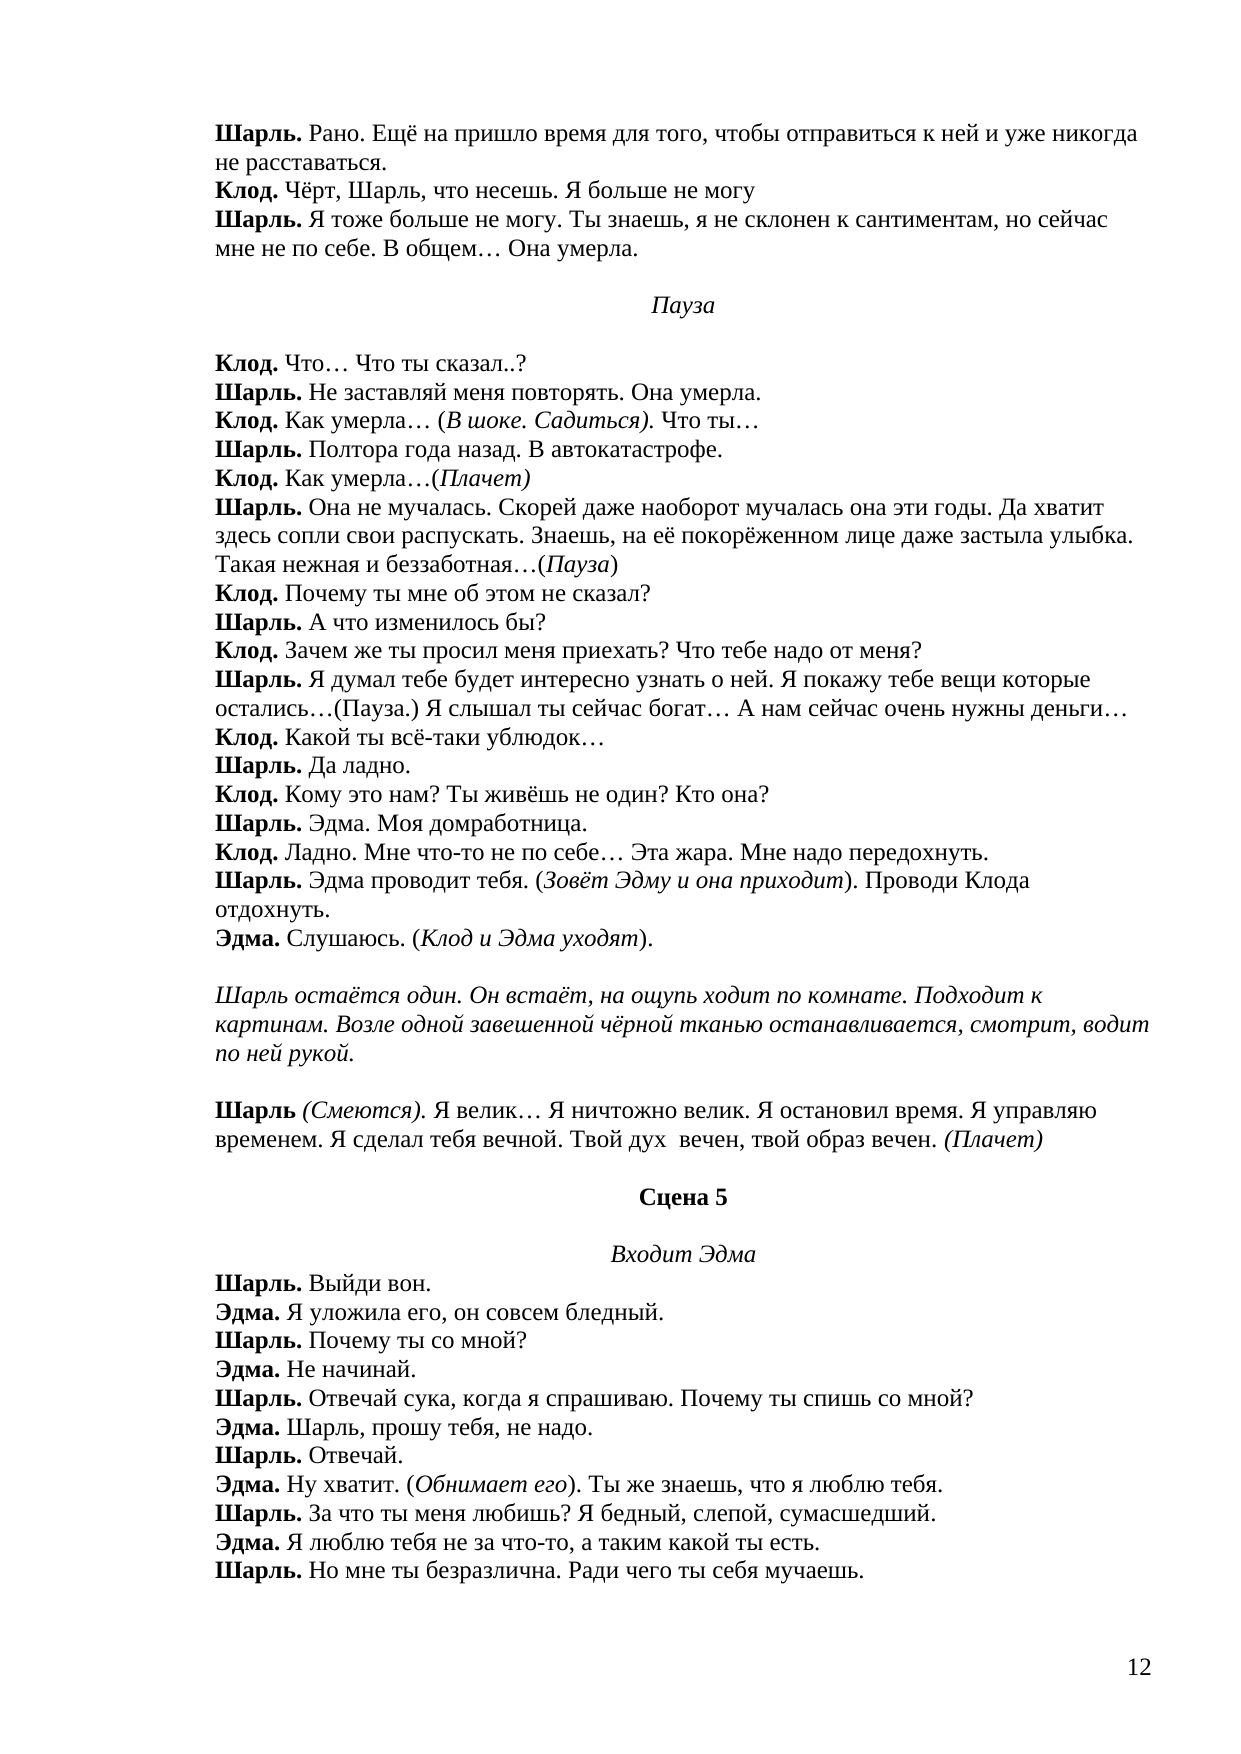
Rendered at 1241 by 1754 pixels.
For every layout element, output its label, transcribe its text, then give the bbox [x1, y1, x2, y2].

text Эдма. Я люблю тебя не за что-то, а таким какой ты есть. [215, 1527, 1152, 1556]
text Клод. Чёрт, Шарль, что несешь. Я больше не могу [215, 176, 1152, 204]
text Пауза [215, 291, 1152, 319]
text Эдма. Ну хватит. (Обнимает его). Ты же знаешь, что я люблю тебя. [215, 1469, 1152, 1498]
text Шарль. Отвечай сука, когда я спрашиваю. Почему ты спишь со мной? [215, 1383, 1152, 1412]
text Эдма. Не начинай. [215, 1354, 1152, 1383]
text Шарль. А что изменилось бы? [215, 607, 1152, 636]
text Шарль. За что ты меня любишь? Я бедный, слепой, сумасшедший. [215, 1498, 1152, 1527]
text Шарль. Полтора года назад. В автокатастрофе. [215, 434, 1152, 463]
text Шарль. Отвечай. [215, 1441, 1152, 1469]
text Шарль. Я тоже больше не могу. Ты знаешь, я не склонен к сантиментам, но сейчас мне не по себе. В общем… Она умерла. [215, 204, 1152, 262]
text Шарль. Эдма. Моя домработница. [215, 808, 1152, 837]
text Шарль (Смеются). Я велик… Я ничтожно велик. Я остановил время. Я управляю временем. Я сделал тебя вечной. Твой дух вечен, твой образ вечен. (Плачет) [215, 1096, 1152, 1153]
text Шарль остаётся один. Он встаёт, на ощупь ходит по комнате. Подходит к картинам. Возле одной завешенной чёрной тканью останавливается, смотрит, водит по ней рукой. [215, 981, 1152, 1067]
text Клод. Как умерла…(Плачет) [215, 463, 1152, 492]
text Эдма. Я уложила его, он совсем бледный. [215, 1297, 1152, 1326]
text Шарль. Рано. Ещё на пришло время для того, чтобы отправиться к ней и уже никогда не расставаться. [215, 118, 1152, 176]
text Клод. Зачем же ты просил меня приехать? Что тебе надо от меня? [215, 636, 1152, 664]
text Шарль. Эдма проводит тебя. (Зовёт Эдму и она приходит). Проводи Клода отдохнуть. [215, 866, 1152, 923]
text Сцена 5 [215, 1182, 1152, 1211]
text Шарль. Почему ты со мной? [215, 1326, 1152, 1354]
text Эдма. Шарль, прошу тебя, не надо. [215, 1412, 1152, 1441]
text Клод. Что… Что ты сказал..? [215, 348, 1152, 377]
text Шарль. Но мне ты безразлична. Ради чего ты себя мучаешь. [215, 1556, 1152, 1584]
text Эдма. Слушаюсь. (Клод и Эдма уходят). [215, 923, 1152, 952]
text Клод. Какой ты всё-таки ублюдок… [215, 722, 1152, 751]
text Клод. Почему ты мне об этом не сказал? [215, 578, 1152, 607]
text Клод. Ладно. Мне что-то не по себе… Эта жара. Мне надо передохнуть. [215, 837, 1152, 866]
text Шарль. Она не мучалась. Скорей даже наоборот мучалась она эти годы. Да хватит здесь сопли свои распускать. Знаешь, на её покорёженном лице даже застыла улыбка. Такая нежная и беззаботная…(Пауза) [215, 492, 1152, 578]
text Шарль. Да ладно. [215, 751, 1152, 779]
text Шарль. Выйди вон. [215, 1268, 1152, 1297]
text Клод. Как умерла… (В шоке. Садиться). Что ты… [215, 406, 1152, 434]
text Шарль. Я думал тебе будет интересно узнать о ней. Я покажу тебе вещи которые остались…(Пауза.) Я слышал ты сейчас богат… А нам сейчас очень нужны деньги… [215, 664, 1152, 722]
text Шарль. Не заставляй меня повторять. Она умерла. [215, 377, 1152, 406]
text Клод. Кому это нам? Ты живёшь не один? Кто она? [215, 779, 1152, 808]
text Входит Эдма [215, 1239, 1152, 1268]
